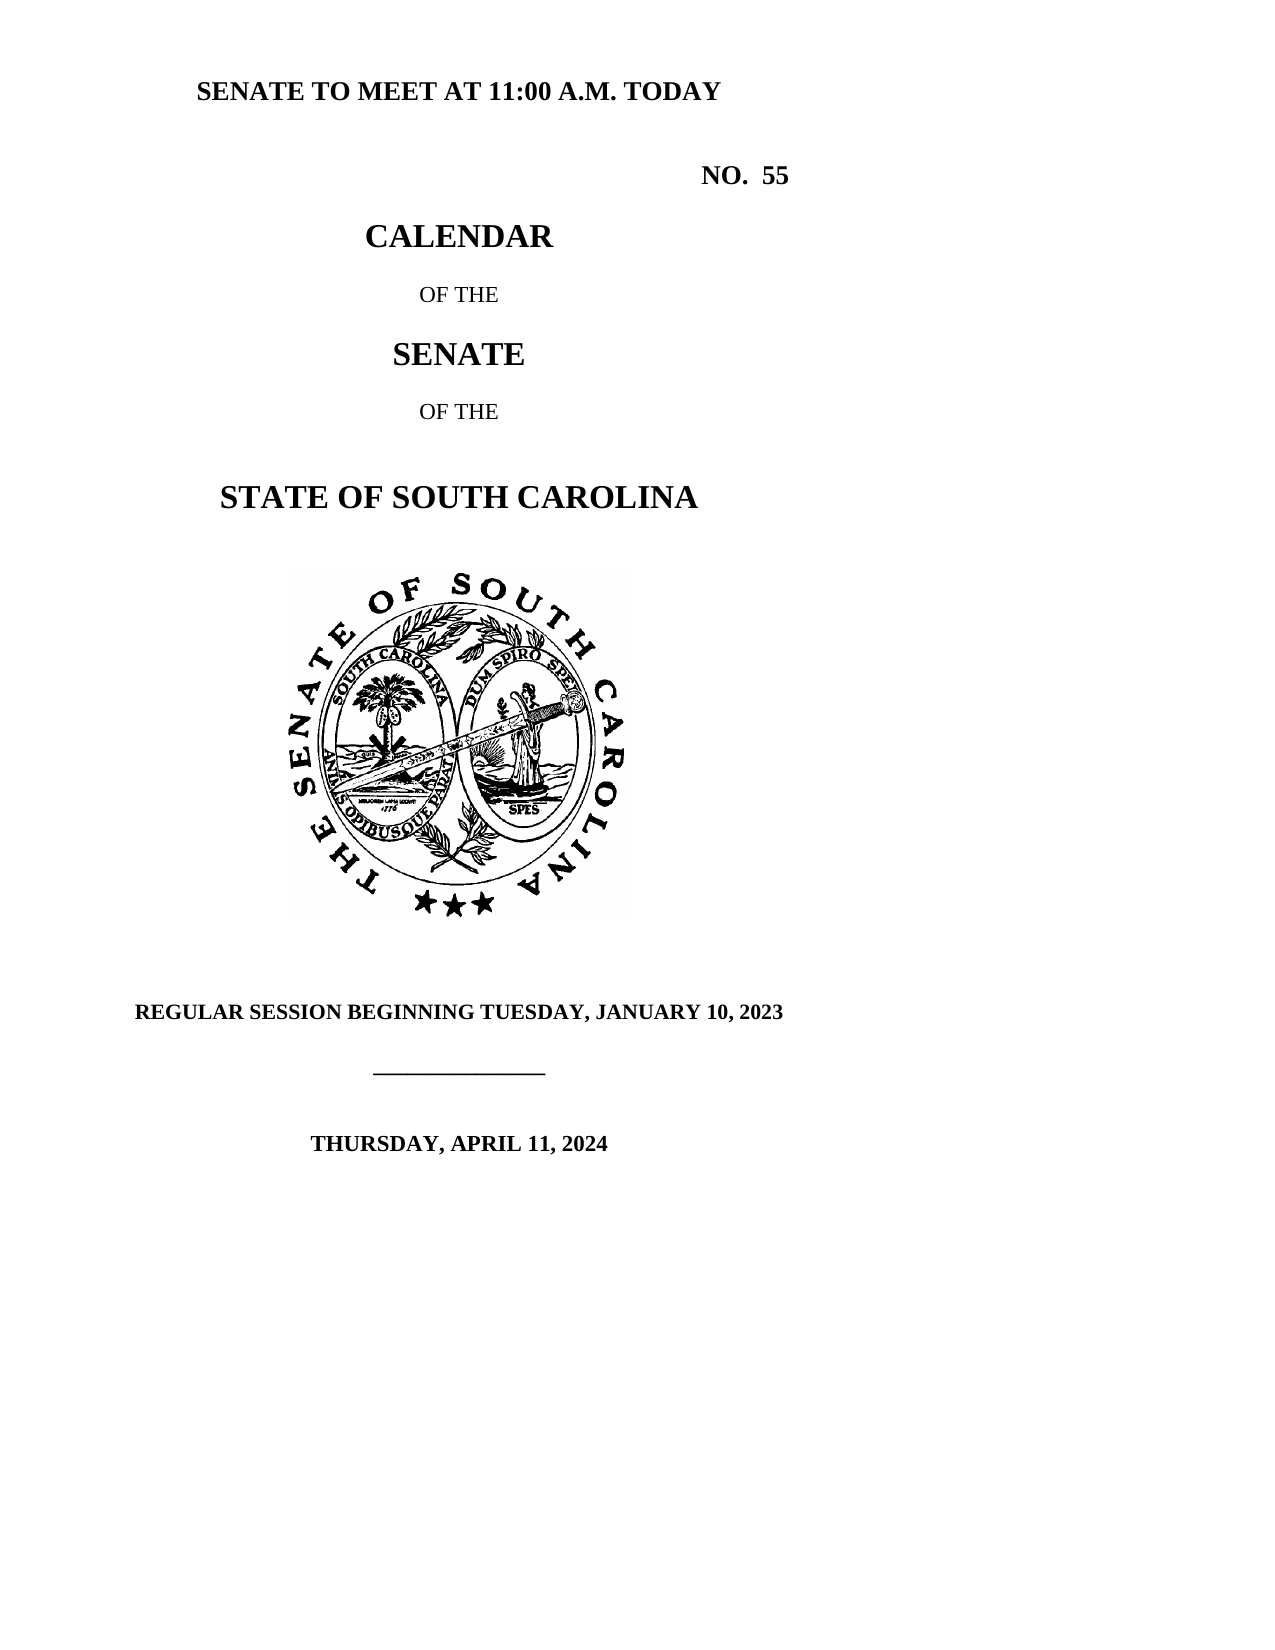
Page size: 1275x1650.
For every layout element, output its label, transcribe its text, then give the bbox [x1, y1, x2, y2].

text THURSDAY, APRIL 11, 2024 [129, 1130, 789, 1156]
title SENATE TO MEET AT 11:00 A.M. TODAY [129, 75, 789, 106]
picture [283, 568, 635, 921]
text OF THE [129, 281, 789, 307]
text REGULAR SESSION BEGINNING TUESDAY, JANUARY 10, 2023 [129, 999, 789, 1024]
text SENATE [129, 334, 789, 372]
text _______________ [129, 1051, 789, 1077]
text OF THE [129, 398, 789, 425]
text STATE OF SOUTH CAROLINA [129, 477, 789, 516]
text NO. 55 [129, 159, 789, 190]
text CALENDAR [129, 216, 789, 255]
